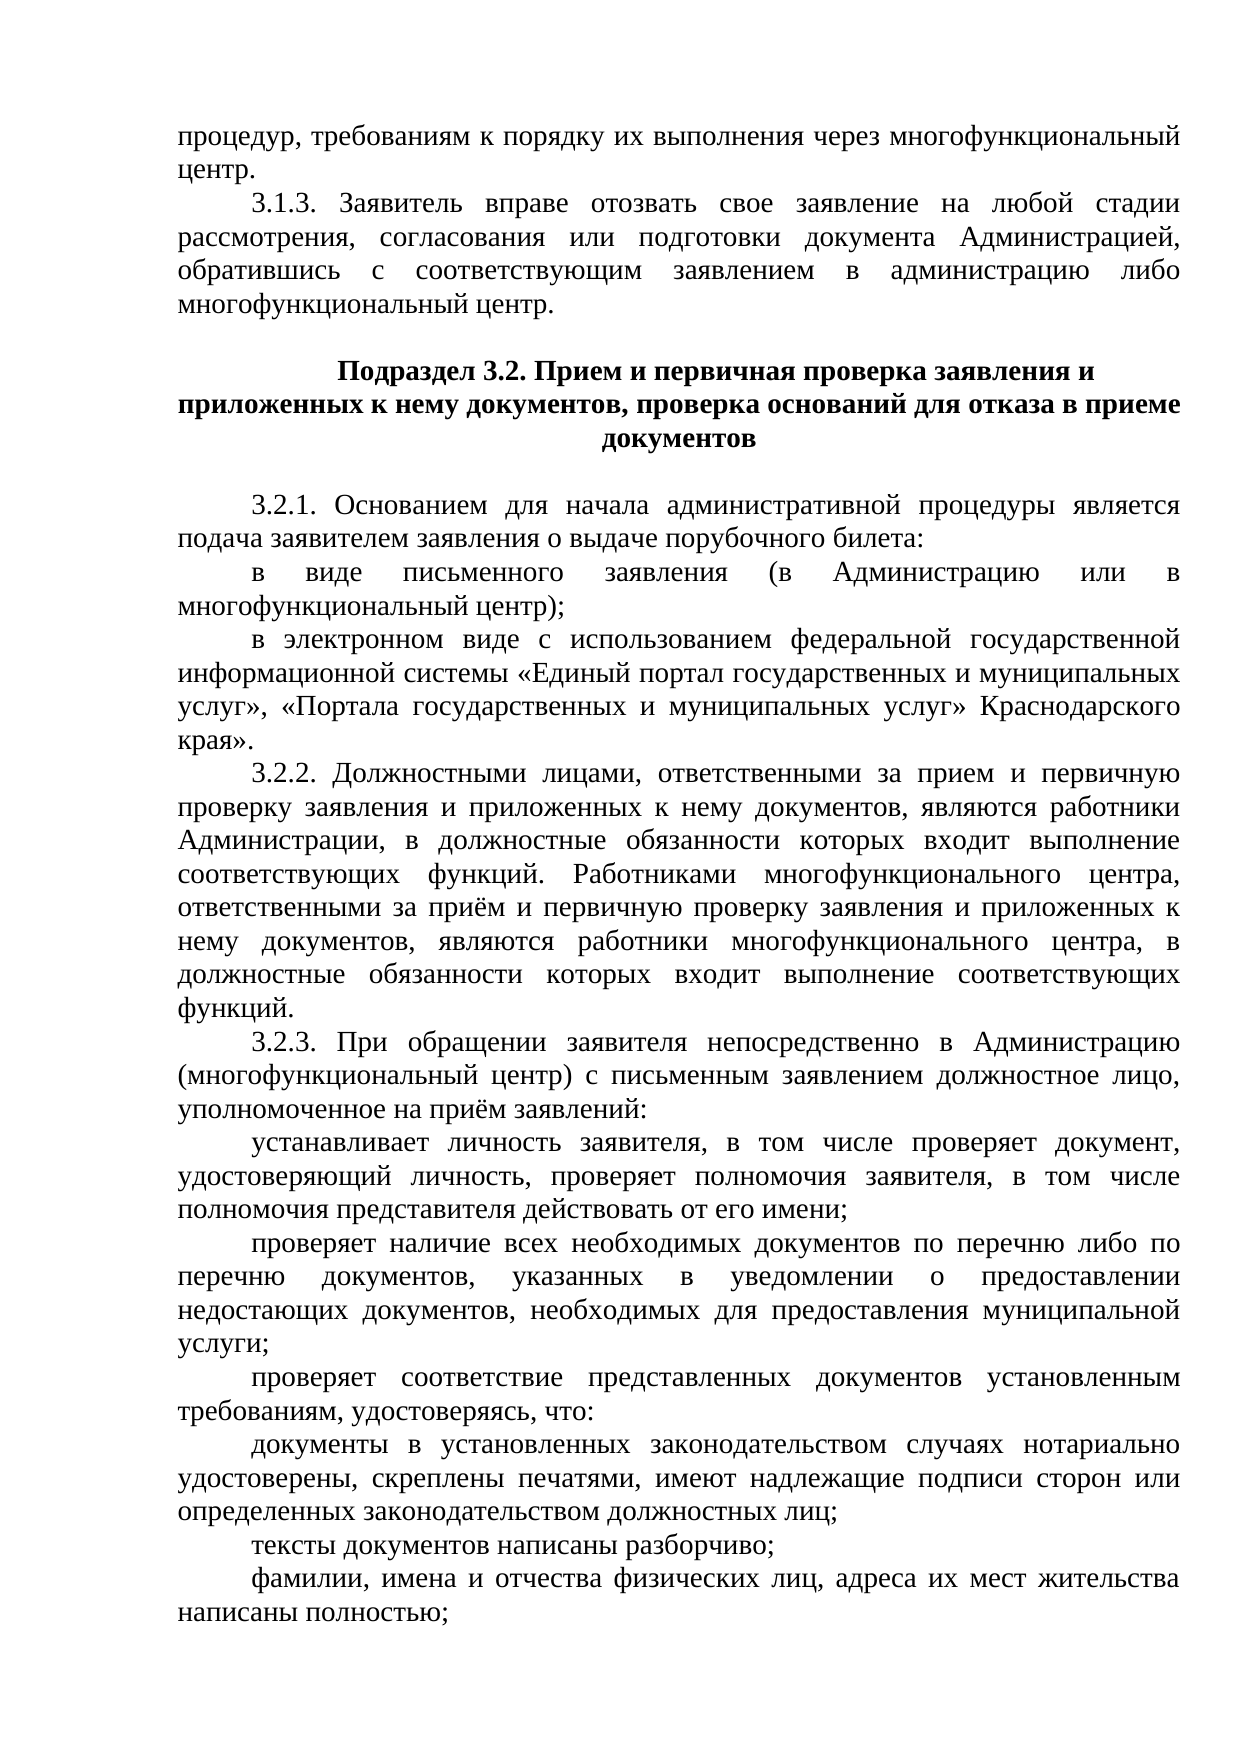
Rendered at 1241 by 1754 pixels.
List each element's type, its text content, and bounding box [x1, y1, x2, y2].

text 3.1.3. Заявитель вправе отозвать свое заявление на любой стадии рассмотрения, согласования или подготовки документа Администрацией, обратившись с соответствующим заявлением в администрацию либо многофункциональный центр. [177, 185, 1181, 319]
text в виде письменного заявления (в Администрацию или в многофункциональный центр); [177, 554, 1181, 621]
text в электронном виде с использованием федеральной государственной информационной системы «Единый портал государственных и муниципальных услуг», «Портала государственных и муниципальных услуг» Краснодарского края». [177, 621, 1181, 755]
text тексты документов написаны разборчиво; [177, 1527, 1181, 1560]
text 3.2.1. Основанием для начала административной процедуры является подача заявителем заявления о выдаче порубочного билета: [177, 487, 1181, 554]
text фамилии, имена и отчества физических лиц, адреса их мест жительства написаны полностью; [177, 1560, 1181, 1627]
text устанавливает личность заявителя, в том числе проверяет документ, удостоверяющий личность, проверяет полномочия заявителя, в том числе полномочия представителя действовать от его имени; [177, 1124, 1181, 1225]
text документы в установленных законодательством случаях нотариально удостоверены, скреплены печатями, имеют надлежащие подписи сторон или определенных законодательством должностных лиц; [177, 1426, 1181, 1527]
text 3.2.2. Должностными лицами, ответственными за прием и первичную проверку заявления и приложенных к нему документов, являются работники Администрации, в должностные обязанности которых входит выполнение соответствующих функций. Работниками многофункционального центра, ответственными за приём и первичную проверку заявления и приложенных к нему документов, являются работники многофункционального центра, в должностные обязанности которых входит выполнение соответствующих функций. [177, 755, 1181, 1024]
text проверяет соответствие представленных документов установленным требованиям, удостоверяясь, что: [177, 1359, 1181, 1426]
text Подраздел 3.2. Прием и первичная проверка заявления и приложенных к нему документов, проверка оснований для отказа в приеме документов [177, 353, 1181, 453]
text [177, 118, 1181, 185]
text проверяет наличие всех необходимых документов по перечню либо по перечню документов, указанных в уведомлении о предоставлении недостающих документов, необходимых для предоставления муниципальной услуги; [177, 1225, 1181, 1359]
text 3.2.3. При обращении заявителя непосредственно в Администрацию (многофункциональный центр) с письменным заявлением должностное лицо, уполномоченное на приём заявлений: [177, 1024, 1181, 1124]
